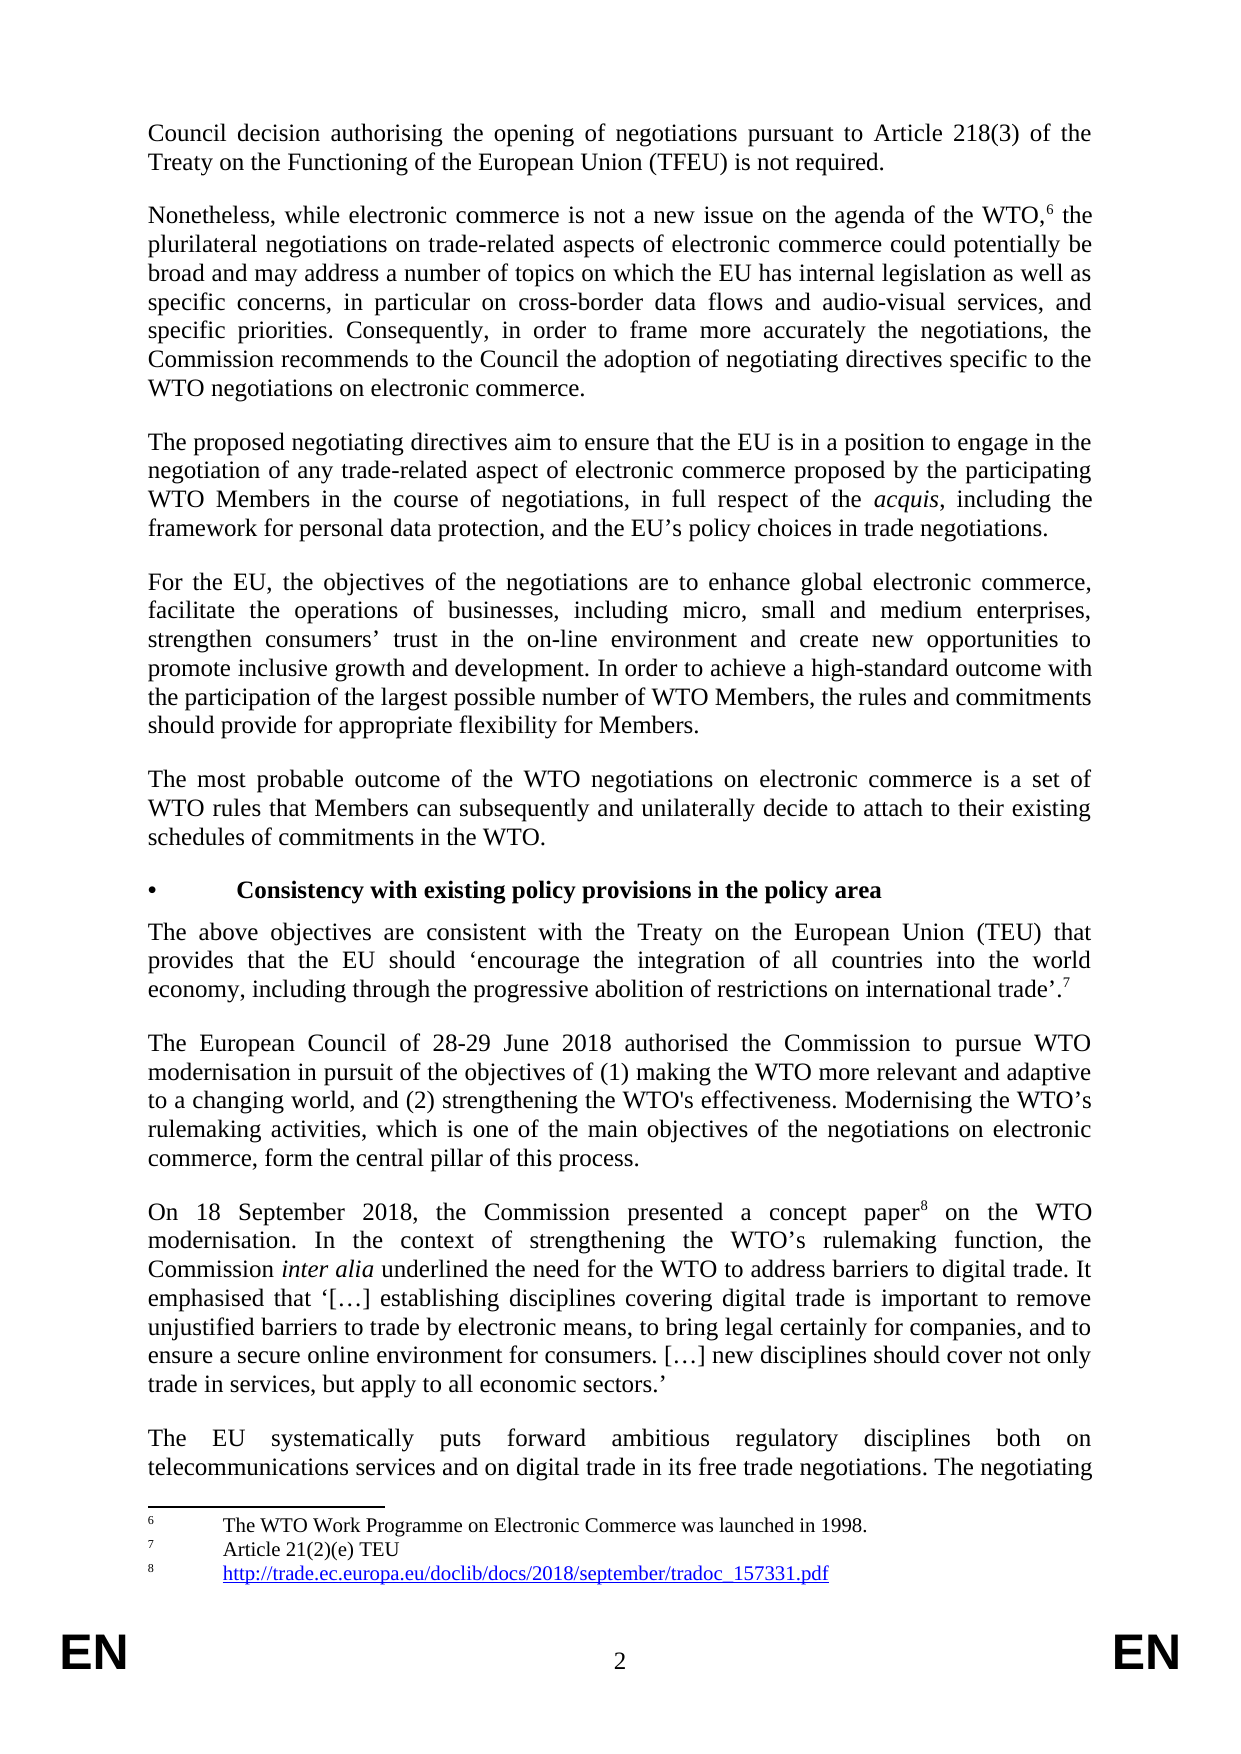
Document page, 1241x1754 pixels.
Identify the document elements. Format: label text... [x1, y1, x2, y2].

subtitle • Consistency with existing policy provisions in the policy area [148, 876, 1093, 904]
text The European Council of 28-29 June 2018 authorised the Commission to pursue WTO modernisation in pursuit of the objectives of (1) making the WTO more relevant and adaptive to a changing world, and (2) strengthening the WTO's effectiveness. Modernising the WTO’s rulemaking activities, which is one of the main objectives of the negotiations on electronic commerce, form the central pillar of this process. [148, 1028, 1093, 1172]
text The proposed negotiating directives aim to ensure that the EU is in a position to engage in the negotiation of any trade-related aspect of electronic commerce proposed by the participating WTO Members in the course of negotiations, in full respect of the acquis, including the framework for personal data protection, and the EU’s policy choices in trade negotiations. [148, 427, 1093, 542]
text On 18 September 2018, the Commission presented a concept paper on the WTO modernisation. In the context of strengthening the WTO’s rulemaking function, the Commission inter alia underlined the need for the WTO to address barriers to digital trade. It emphasised that ‘[…] establishing disciplines covering digital trade is important to remove unjustified barriers to trade by electronic means, to bring legal certainly for companies, and to ensure a secure online environment for consumers. […] new disciplines should cover not only trade in services, but apply to all economic sectors.’ [148, 1197, 1093, 1398]
text The most probable outcome of the WTO negotiations on electronic commerce is a set of WTO rules that Members can subsequently and unilaterally decide to attach to their existing schedules of commitments in the WTO. [148, 764, 1093, 851]
text Nonetheless, while electronic commerce is not a new issue on the agenda of the WTO, the plurilateral negotiations on trade-related aspects of electronic commerce could potentially be broad and may address a number of topics on which the EU has internal legislation as well as specific concerns, in particular on cross-border data flows and audio-visual services, and specific priorities. Consequently, in order to frame more accurately the negotiations, the Commission recommends to the Council the adoption of negotiating directives specific to the WTO negotiations on electronic commerce. [148, 201, 1093, 402]
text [148, 1423, 1093, 1481]
text The above objectives are consistent with the Treaty on the European Union (TEU) that provides that the EU should ‘encourage the integration of all countries into the world economy, including through the progressive abolition of restrictions on international trade’. [148, 917, 1093, 1003]
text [148, 118, 1093, 176]
text For the EU, the objectives of the negotiations are to enhance global electronic commerce, facilitate the operations of businesses, including micro, small and medium enterprises, strengthen consumers’ trust in the on-line environment and create new opportunities to promote inclusive growth and development. In order to achieve a high-standard outcome with the participation of the largest possible number of WTO Members, the rules and commitments should provide for appropriate flexibility for Members. [148, 567, 1093, 739]
